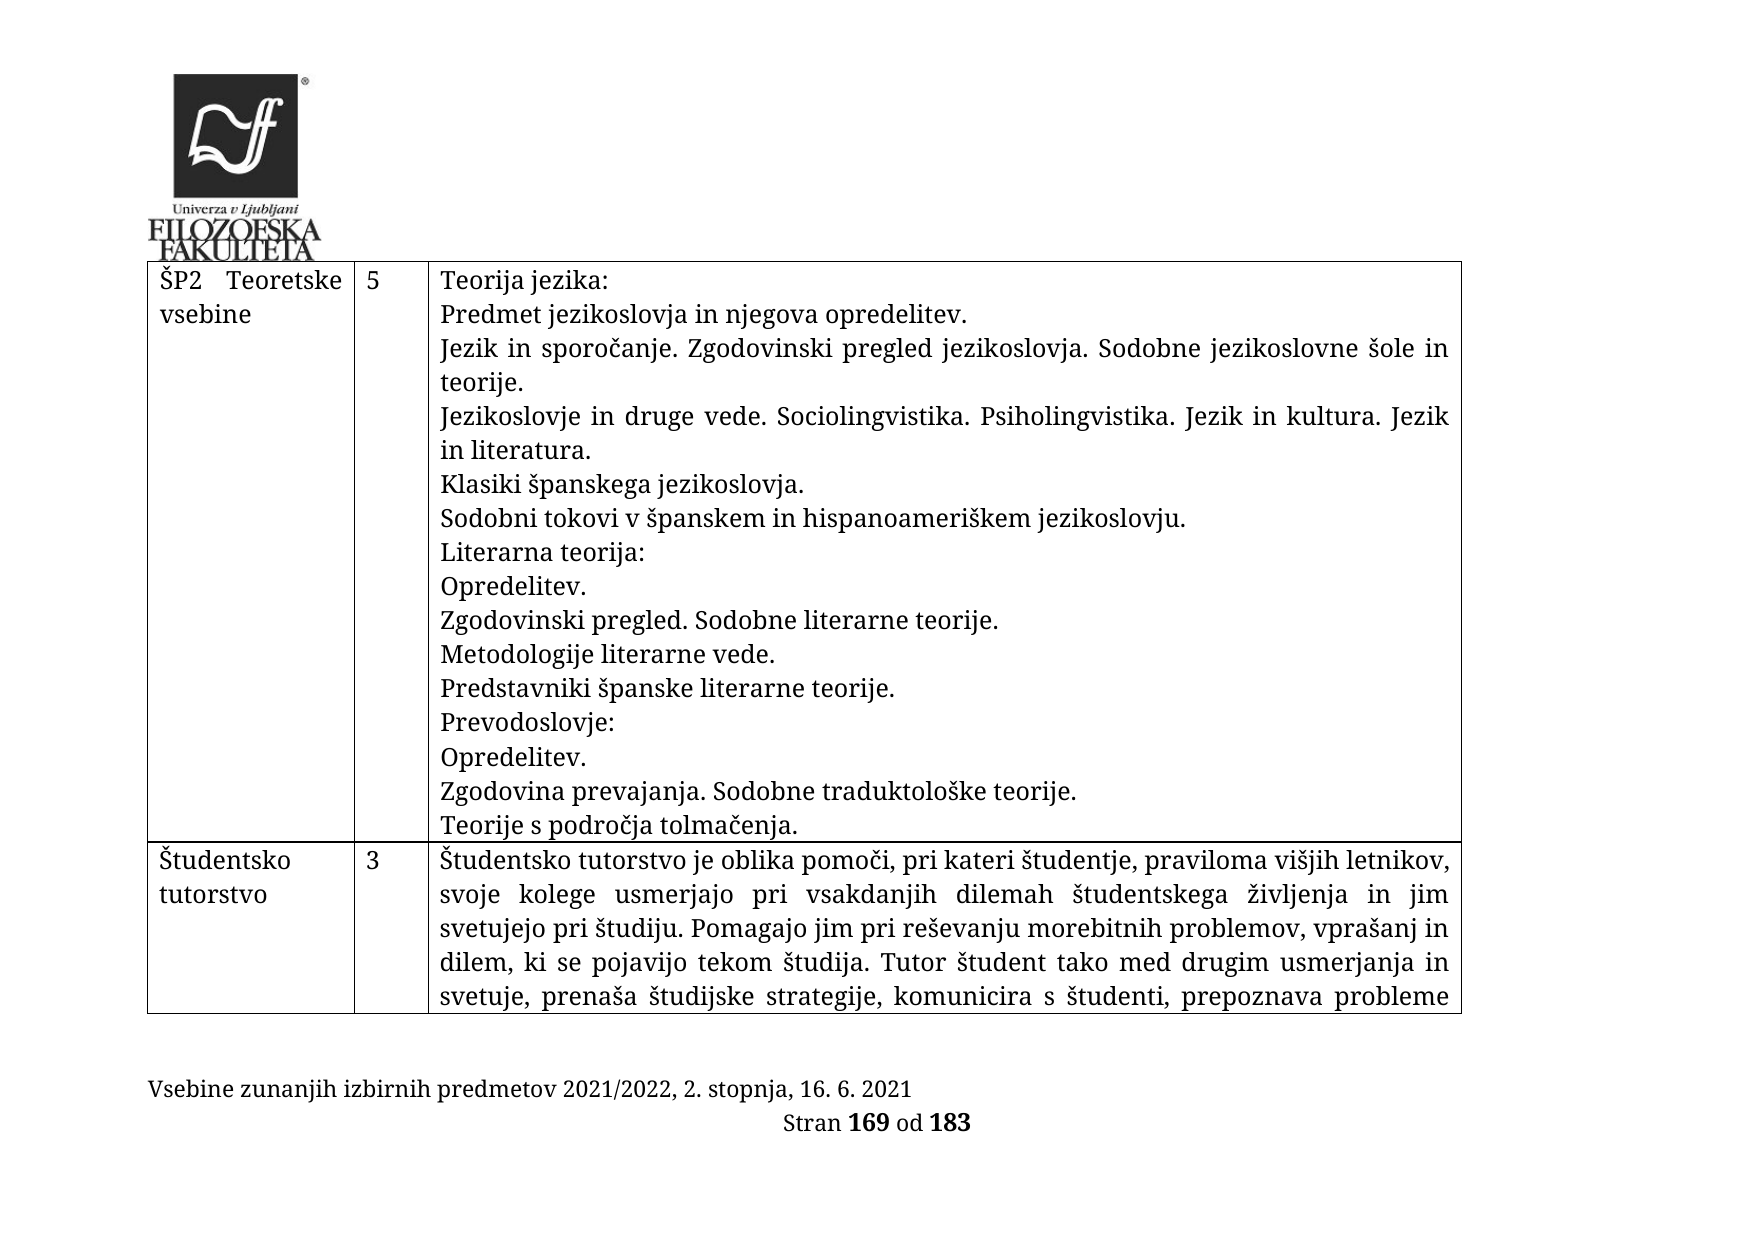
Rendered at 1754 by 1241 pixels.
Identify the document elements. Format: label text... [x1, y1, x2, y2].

table_cell 3 [355, 843, 428, 1013]
table_cell Teorija jezika: Predmet jezikoslovja in njegova opredelitev. Jezik in sporočanje. Zgodovinski pregled jezikoslovja. Sodobne jezikoslovne šole in teorije. Jezikoslovje in druge vede. Sociolingvistika. Psiholingvistika. Jezik in kultura. Jezik in literatura. Klasiki španskega jezikoslovja. Sodobni tokovi v španskem in hispanoameriškem jezikoslovju. Literarna teorija: Opredelitev. Zgodovinski pregled. Sodobne literarne teorije. Metodologije literarne vede. Predstavniki španske literarne teorije. Prevodoslovje: Opredelitev. Zgodovina prevajanja. Sodobne traduktološke teorije. Teorije s področja tolmačenja. [429, 262, 1461, 841]
table_cell ŠP2 Teoretske vsebine [148, 262, 354, 841]
table_cell 5 [355, 262, 428, 841]
table_cell Študentsko tutorstvo [148, 843, 354, 1013]
picture [147, 73, 322, 261]
